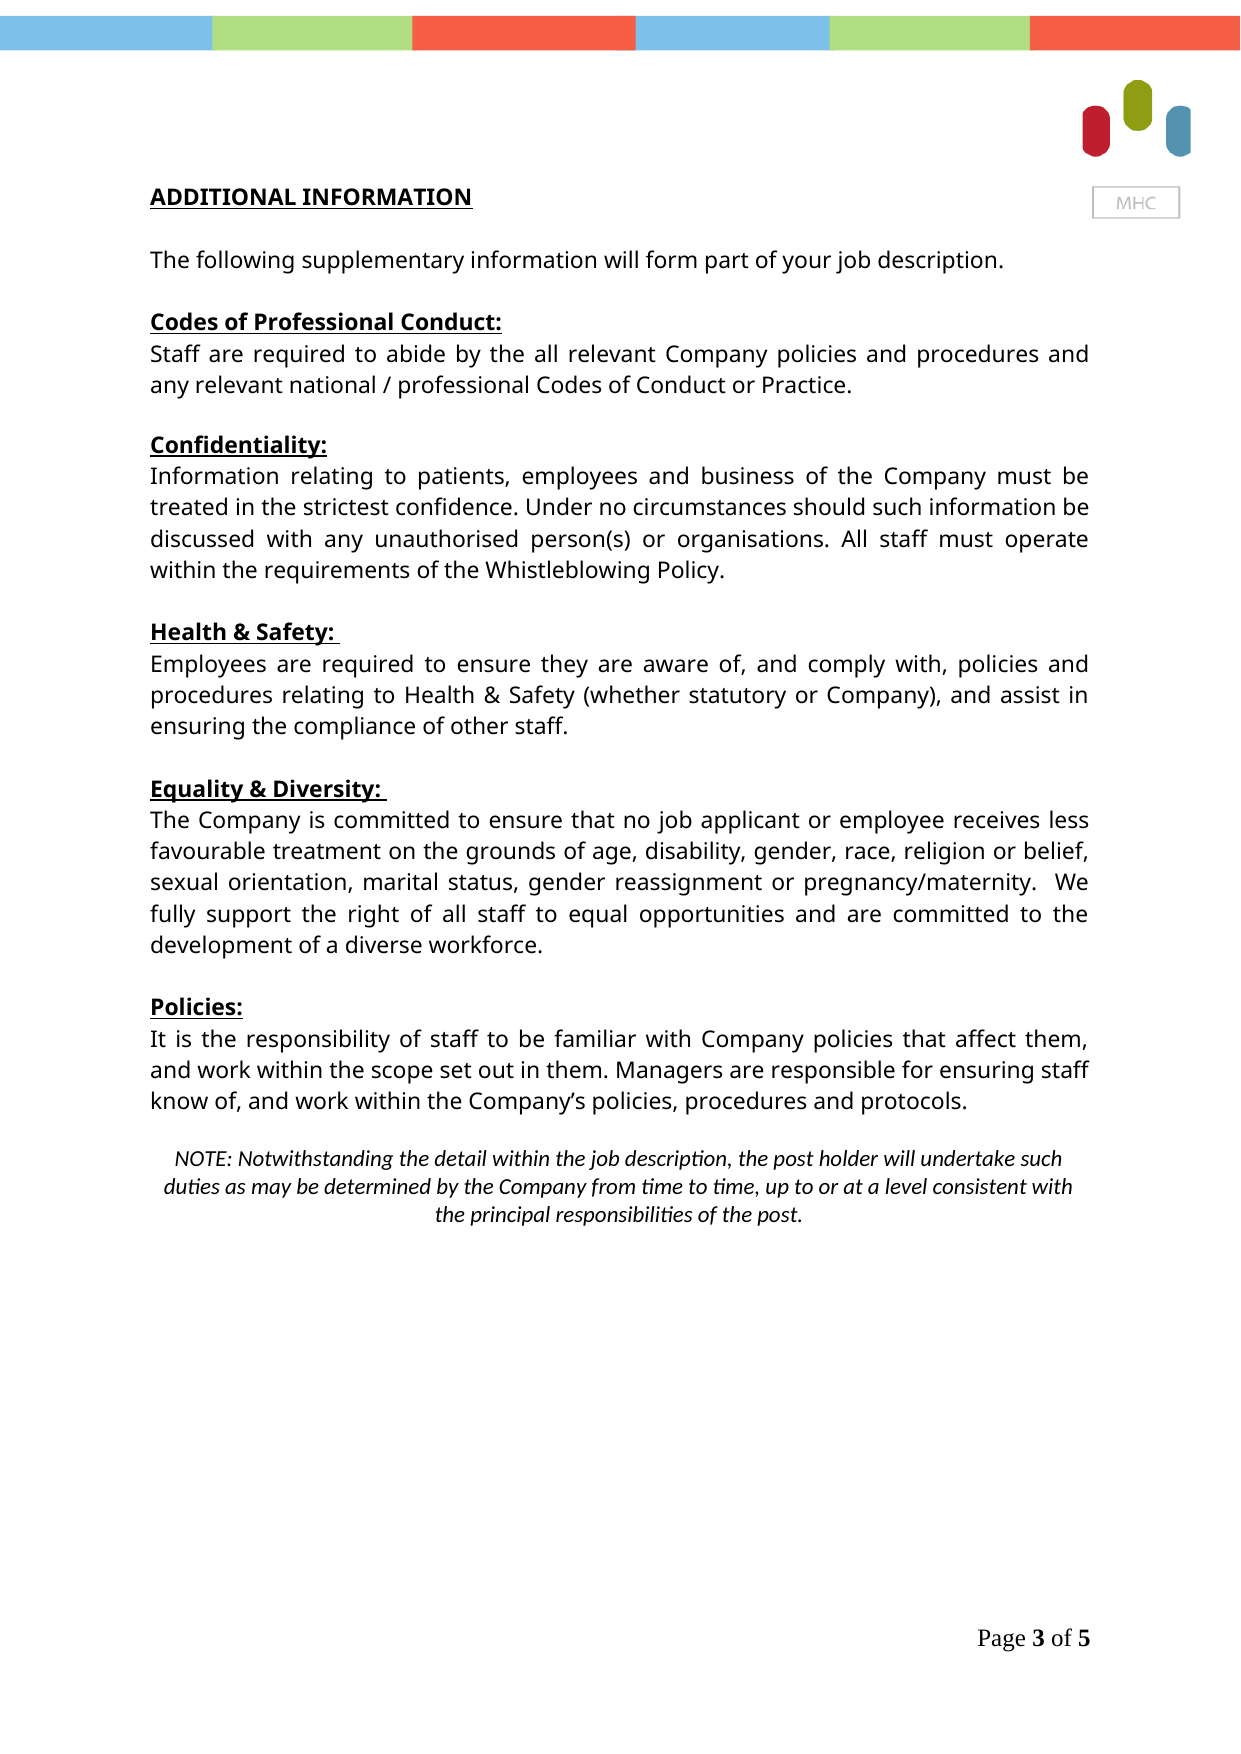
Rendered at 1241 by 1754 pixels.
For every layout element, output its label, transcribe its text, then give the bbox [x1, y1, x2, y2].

text NOTE: Notwithstanding the detail within the job description, the post holder will undertake such duties as may be determined by the Company from time to time, up to or at a level consistent with the principal responsibilities of the post. [150, 1144, 1090, 1228]
text Health & Safety: [150, 616, 1090, 647]
picture [1081, 80, 1191, 218]
text Codes of Professional Conduct: [150, 306, 1090, 337]
text Employees are required to ensure they are aware of, and comply with, policies and procedures relating to Health & Safety (whether statutory or Company), and assist in ensuring the compliance of other staff. [150, 647, 1090, 741]
text ADDITIONAL INFORMATION [150, 181, 1081, 212]
text Confidentiality: [150, 429, 1090, 460]
text Equality & Diversity: [150, 772, 1090, 804]
text The following supplementary information will form part of your job description. [150, 244, 1090, 275]
text It is the responsibility of staff to be familiar with Company policies that affect them, and work within the scope set out in them. Managers are responsible for ensuring staff know of, and work within the Company’s policies, procedures and protocols. [150, 1022, 1090, 1116]
text Staff are required to abide by the all relevant Company policies and procedures and any relevant national / professional Codes of Conduct or Practice. [150, 337, 1090, 400]
text Policies: [150, 991, 1090, 1022]
text Information relating to patients, employees and business of the Company must be treated in the strictest confidence. Under no circumstances should such information be discussed with any unauthorised person(s) or organisations. All staff must operate within the requirements of the Whistleblowing Policy. [150, 460, 1090, 585]
text The Company is committed to ensure that no job applicant or employee receives less favourable treatment on the grounds of age, disability, gender, race, religion or belief, sexual orientation, marital status, gender reassignment or pregnancy/maternity. We fully support the right of all staff to equal opportunities and are committed to the development of a diverse workforce. [150, 804, 1090, 960]
